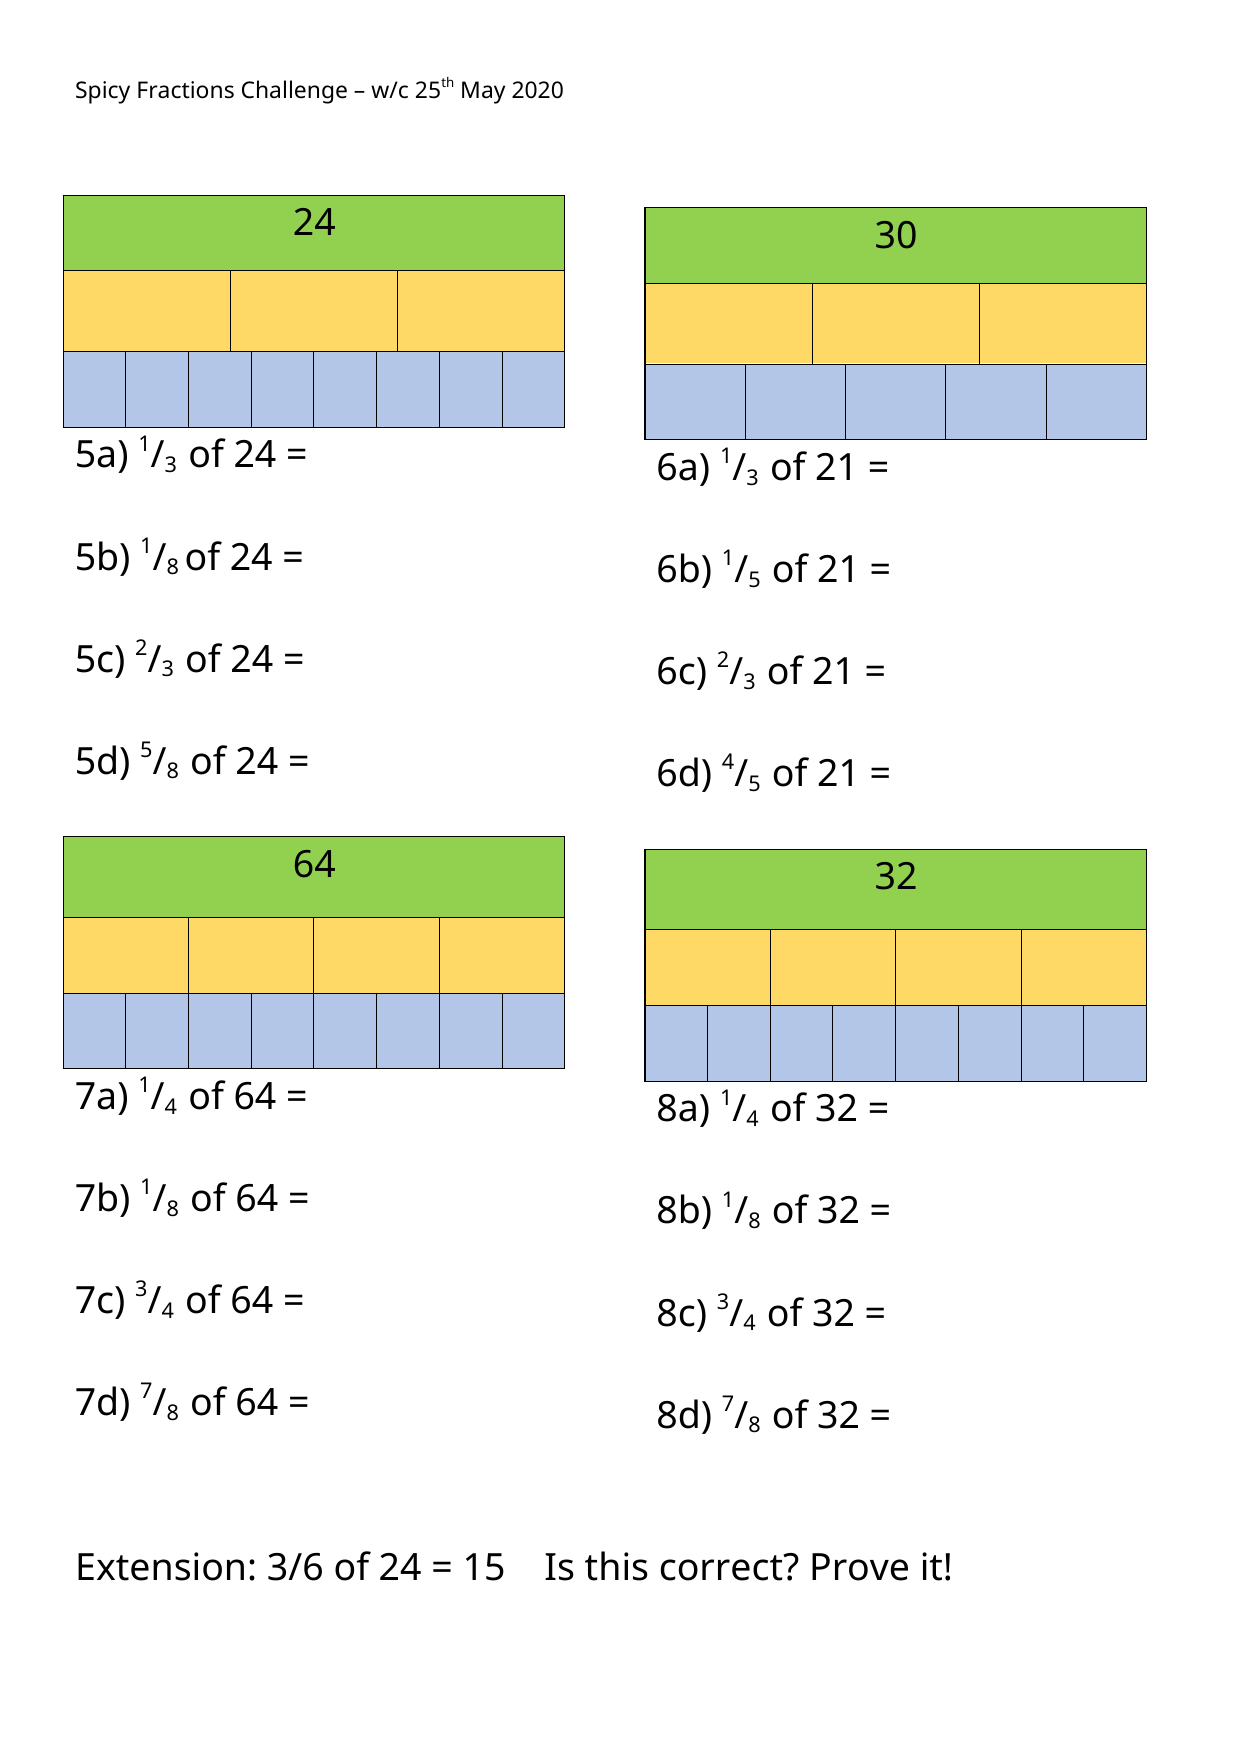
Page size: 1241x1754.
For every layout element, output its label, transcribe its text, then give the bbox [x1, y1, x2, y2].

table_cell [189, 994, 251, 1068]
table_cell [314, 918, 439, 993]
table_cell [314, 352, 376, 427]
table_cell [64, 994, 125, 1068]
table_cell 7a) 1/4 of 64 = 7b) 1/8 of 64 = 7c) 3/4 of 64 = 7d) 7/8 of 64 = [63, 1069, 565, 1478]
table_cell 32 [646, 850, 1146, 929]
table_cell [314, 994, 376, 1068]
table_cell [771, 930, 895, 1005]
table_cell [64, 352, 125, 427]
table_cell [252, 994, 313, 1068]
table_cell [377, 352, 439, 427]
table_cell 8a) 1/4 of 32 = 8b) 1/8 of 32 = 8c) 3/4 of 32 = 8d) 7/8 of 32 = [645, 1082, 1146, 1490]
table_cell [231, 271, 397, 351]
table_cell [746, 365, 845, 439]
table_cell [646, 284, 812, 363]
table_cell [440, 994, 502, 1068]
table_cell [503, 352, 564, 427]
table_cell [440, 352, 502, 427]
table_cell [813, 284, 979, 363]
table_cell [64, 271, 230, 351]
table_cell [1047, 365, 1146, 439]
table_cell [1022, 930, 1146, 1005]
table_cell [440, 918, 564, 993]
text Extension: 3/6 of 24 = 15 Is this correct? Prove it! [75, 1540, 1165, 1591]
table_cell 5a) 1/3 of 24 = 5b) 1/8 of 24 = 5c) 2/3 of 24 = 5d) 5/8 of 24 = [63, 428, 565, 836]
table_cell [846, 365, 945, 439]
table_cell [126, 994, 188, 1068]
table_cell [377, 994, 439, 1068]
table_cell [771, 1006, 832, 1081]
table_cell [189, 918, 313, 993]
table_header 30 [646, 208, 1146, 283]
table_cell 6a) 1/3 of 21 = 6b) 1/5 of 21 = 6c) 2/3 of 21 = 6d) 4/5 of 21 = [645, 440, 1146, 848]
table_cell [980, 284, 1146, 363]
table_cell [1084, 1006, 1146, 1081]
table_cell [252, 352, 313, 427]
table_cell [503, 994, 564, 1068]
table_cell [946, 365, 1046, 439]
table_cell [126, 352, 188, 427]
table_cell [708, 1006, 770, 1081]
table_cell [646, 365, 745, 439]
table_cell [896, 930, 1021, 1005]
table_cell [646, 1006, 707, 1081]
table_header 24 [64, 196, 564, 270]
table_cell [64, 918, 188, 993]
table_cell [896, 1006, 958, 1081]
table_cell [959, 1006, 1021, 1081]
table_cell [398, 271, 564, 351]
table_cell [1022, 1006, 1083, 1081]
table_cell 64 [64, 837, 564, 917]
table_cell [646, 930, 770, 1005]
table_cell [189, 352, 251, 427]
table_cell [833, 1006, 895, 1081]
